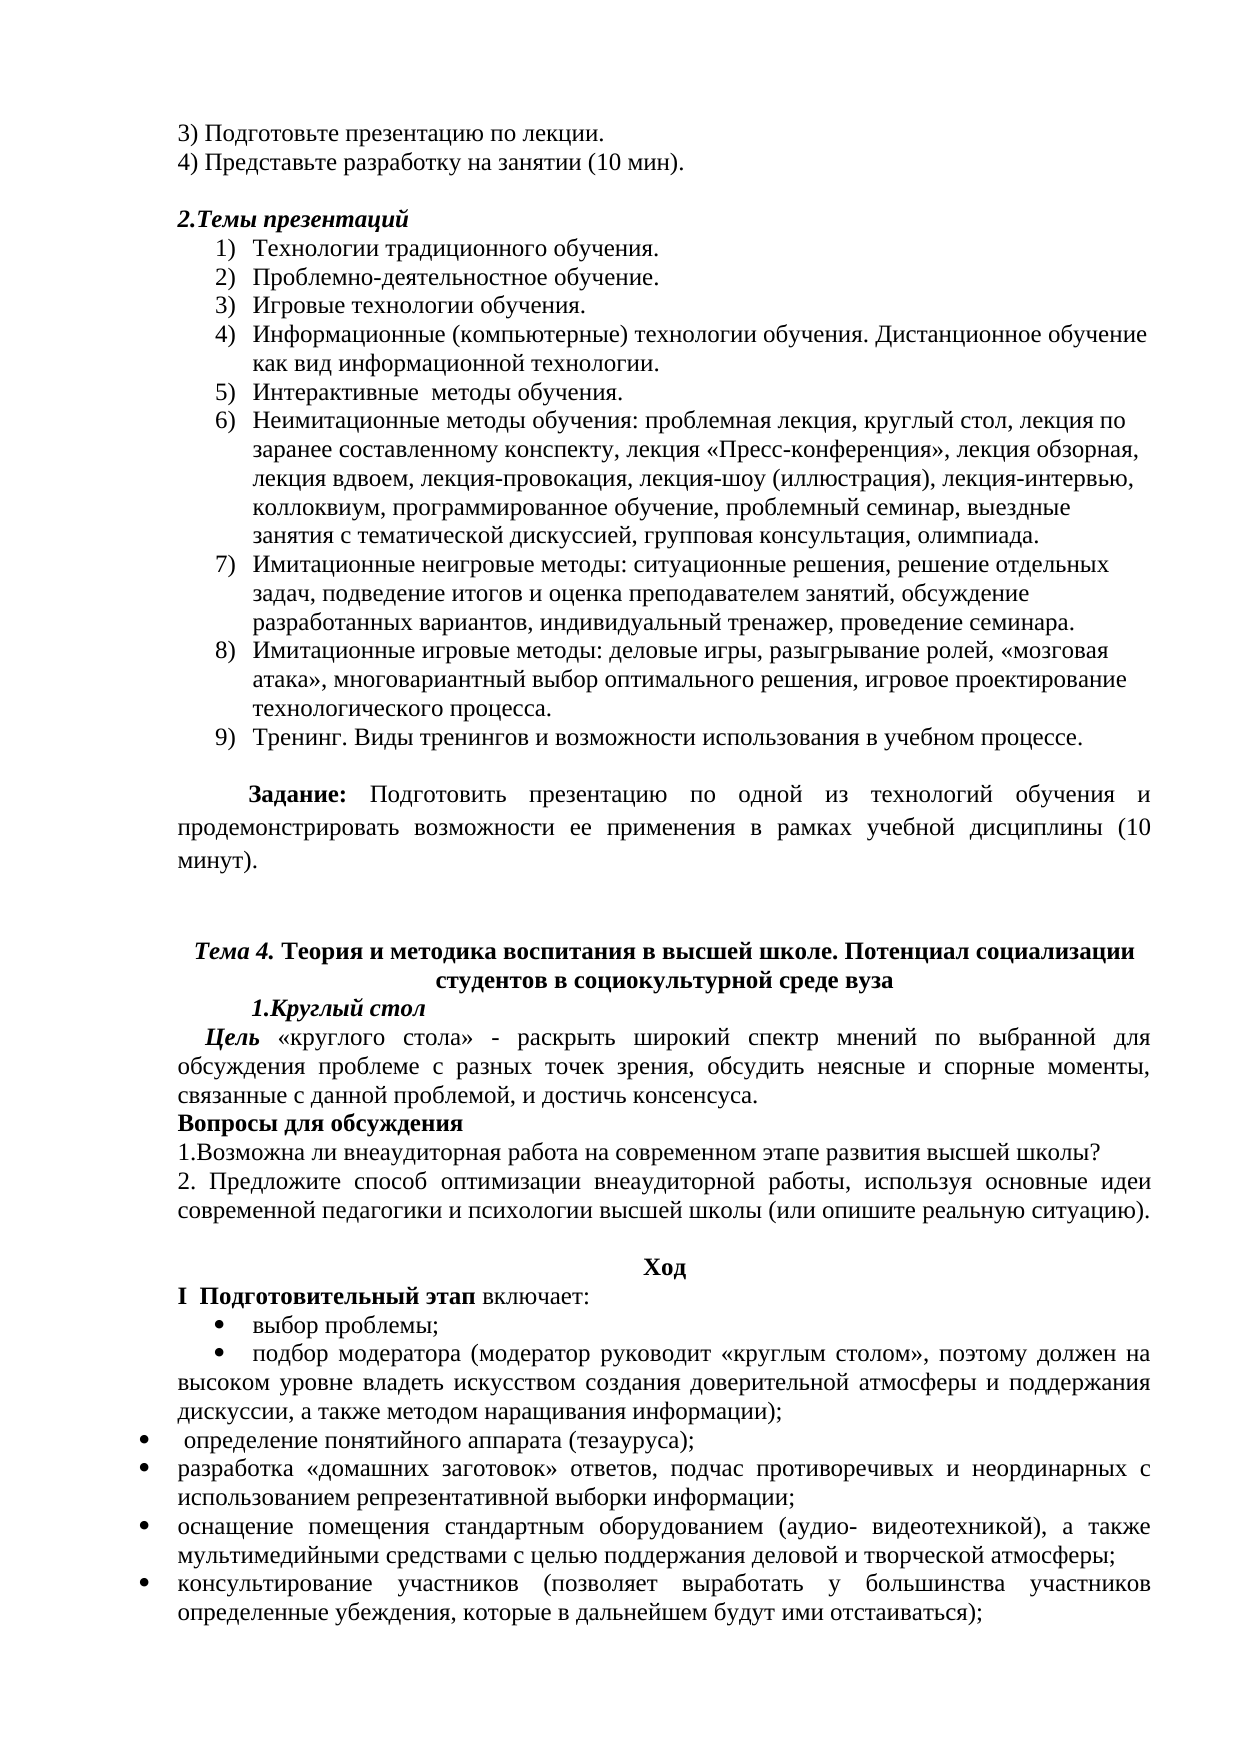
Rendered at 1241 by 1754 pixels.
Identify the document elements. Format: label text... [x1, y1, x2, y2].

list Неимитационные методы обучения: проблемная лекция, круглый стол, лекция по заранее составленному конспекту, лекция «Пресс-конференция», лекция обзорная, лекция вдвоем, лекция-провокация, лекция-шоу (иллюстрация), лекция-интервью, коллоквиум, программированное обучение, проблемный семинар, выездные занятия с тематической дискуссией, групповая консультация, олимпиада. [215, 406, 1152, 549]
list Технологии традиционного обучения. [215, 233, 1152, 262]
list Имитационные неигровые методы: ситуационные решения, решение отдельных задач, подведение итогов и оценка преподавателем занятий, обсуждение разработанных вариантов, индивидуальный тренажер, проведение семинара. [215, 549, 1152, 636]
list Игровые технологии обучения. [215, 291, 1152, 319]
list оснащение помещения стандартным оборудованием (аудио- видеотехникой), а также мультимедийными средствами с целью поддержания деловой и творческой атмосферы; [140, 1511, 1152, 1568]
text Вопросы для обсуждения [177, 1108, 1152, 1137]
text 1.Круглый стол [177, 993, 1152, 1022]
text Ход [177, 1252, 1152, 1281]
text 2.Темы презентаций [177, 204, 1152, 233]
list Информационные (компьютерные) технологии обучения. Дистанционное обучение как вид информационной технологии. [215, 319, 1152, 377]
list Тренинг. Виды тренингов и возможности использования в учебном процессе. [215, 722, 1152, 751]
text 3) Подготовьте презентацию по лекции. [177, 118, 1152, 147]
text 2. Предложите способ оптимизации внеаудиторной работы, используя основные идеи современной педагогики и психологии высшей школы (или опишите реальную ситуацию). [177, 1166, 1152, 1223]
list Интерактивные методы обучения. [215, 377, 1152, 406]
list разработка «домашних заготовок» ответов, подчас противоречивых и неординарных с использованием репрезентативной выборки информации; [140, 1453, 1152, 1511]
list Проблемно-деятельностное обучение. [215, 262, 1152, 291]
text Задание: Подготовить презентацию по одной из технологий обучения и продемонстрировать возможности ее применения в рамках учебной дисциплины (10 минут). [177, 779, 1152, 874]
list подбор модератора (модератор руководит «круглым столом», поэтому должен на высоком уровне владеть искусством создания доверительной атмосферы и поддержания дискуссии, а также методом наращивания информации); [177, 1338, 1152, 1425]
list выбор проблемы; [177, 1310, 1152, 1338]
list консультирование участников (позволяет выработать у большинства участников определенные убеждения, которые в дальнейшем будут ими отстаиваться); [140, 1568, 1152, 1626]
list определение понятийного аппарата (тезауруса); [140, 1425, 1152, 1453]
text I Подготовительный этап включает: [177, 1281, 1152, 1310]
text 4) Представьте разработку на занятии (10 мин). [177, 147, 1152, 176]
text Цель «круглого стола» - раскрыть широкий спектр мнений по выбранной для обсуждения проблеме с разных точек зрения, обсудить неясные и спорные моменты, связанные с данной проблемой, и достичь консенсуса. [177, 1022, 1152, 1108]
text 1.Возможна ли внеаудиторная работа на современном этапе развития высшей школы? [177, 1137, 1152, 1166]
list Имитационные игровые методы: деловые игры, разыгрывание ролей, «мозговая атака», многовариантный выбор оптимального решения, игровое проектирование технологического процесса. [215, 636, 1152, 722]
text Тема 4. Теория и методика воспитания в высшей школе. Потенциал социализации студентов в социокультурной среде вуза [177, 936, 1152, 993]
